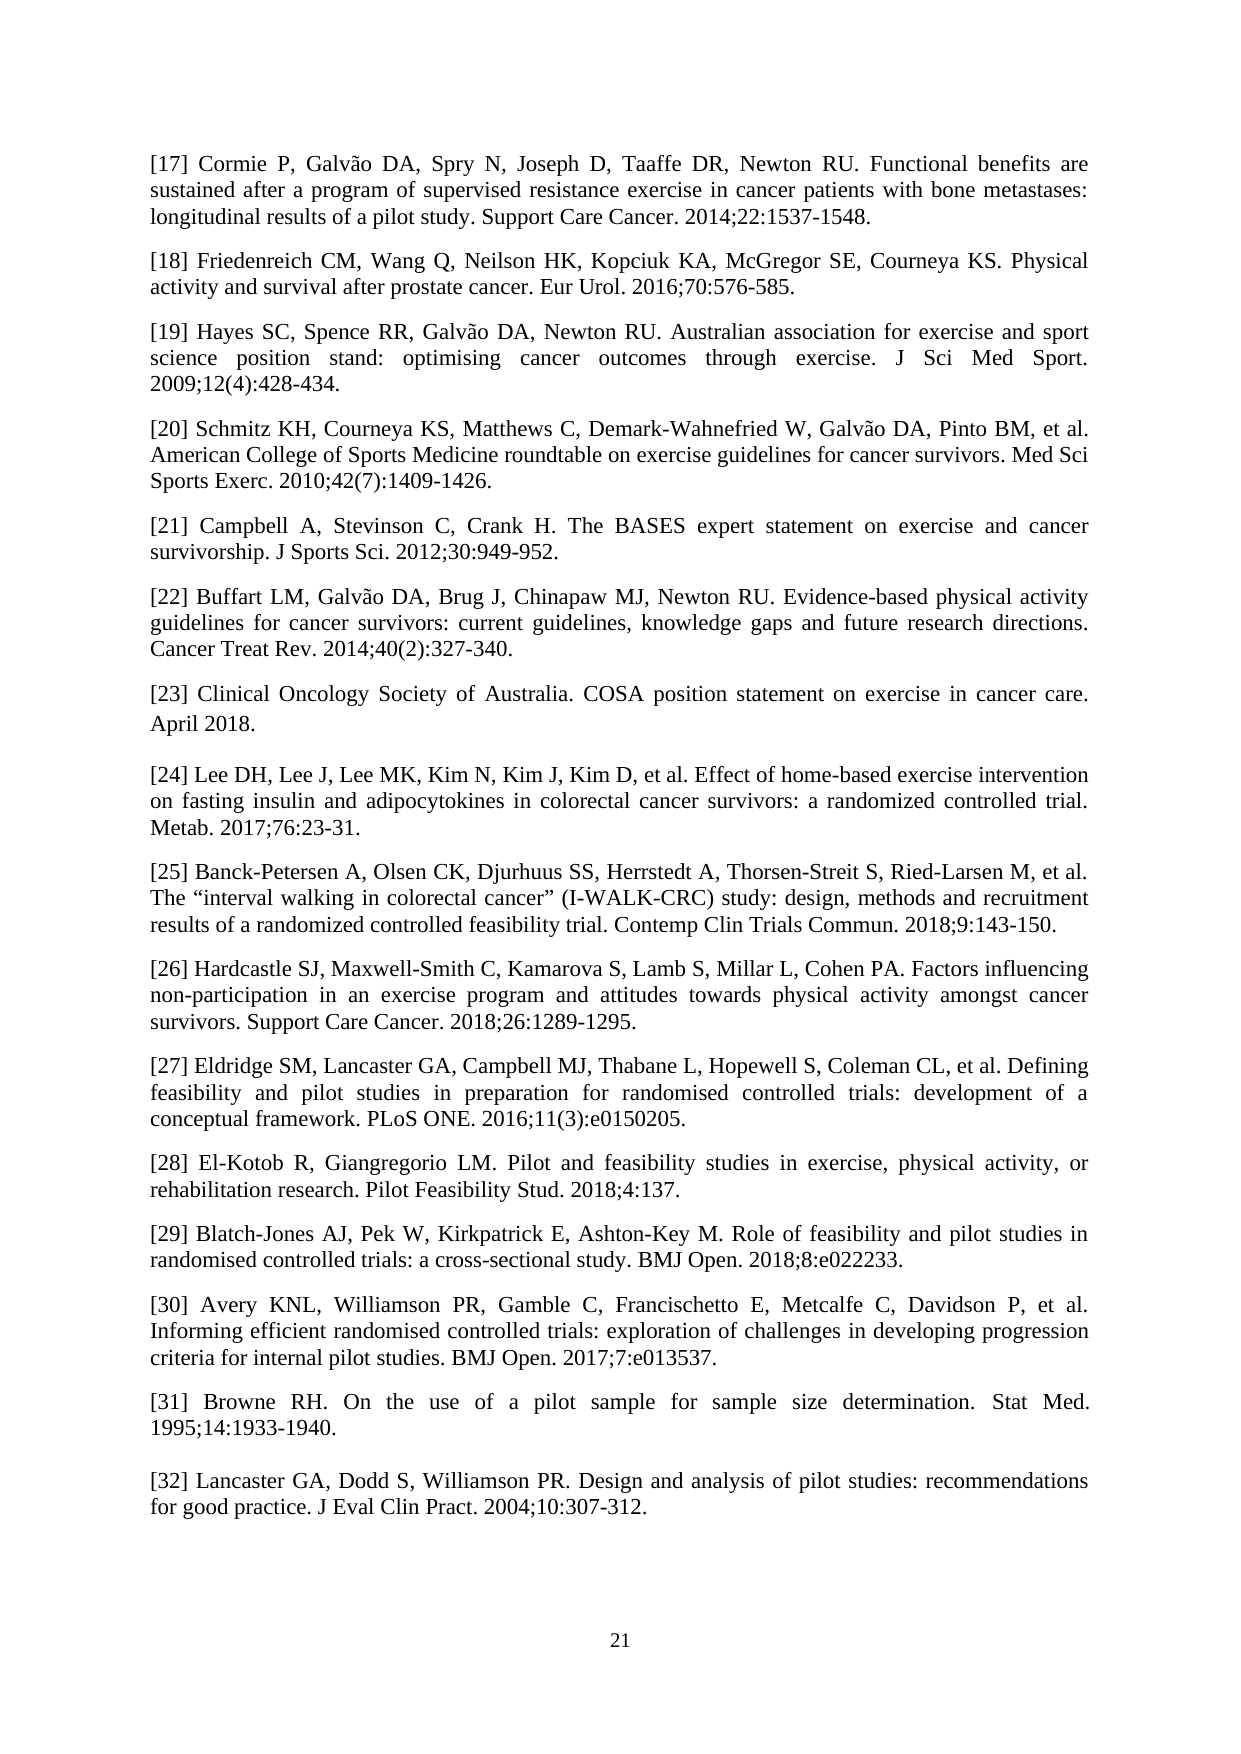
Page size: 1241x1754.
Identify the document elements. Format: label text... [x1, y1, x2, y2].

text [24] Lee DH, Lee J, Lee MK, Kim N, Kim J, Kim D, et al. Effect of home-based exercise intervention on fasting insulin and adipocytokines in colorectal cancer survivors: a randomized controlled trial. Metab. 2017;76:23-31. [150, 761, 1090, 840]
text [20] Schmitz KH, Courneya KS, Matthews C, Demark-Wahnefried W, Galvão DA, Pinto BM, et al. American College of Sports Medicine roundtable on exercise guidelines for cancer survivors. Med Sci Sports Exerc. 2010;42(7):1409-1426. [150, 415, 1090, 494]
text [28] El-Kotob R, Giangregorio LM. Pilot and feasibility studies in exercise, physical activity, or rehabilitation research. Pilot Feasibility Stud. 2018;4:137. [150, 1149, 1090, 1202]
text [25] Banck-Petersen A, Olsen CK, Djurhuus SS, Herrstedt A, Thorsen-Streit S, Ried-Larsen M, et al. The “interval walking in colorectal cancer” (I-WALK-CRC) study: design, methods and recruitment results of a randomized controlled feasibility trial. Contemp Clin Trials Commun. 2018;9:143-150. [150, 858, 1090, 937]
text [17] Cormie P, Galvão DA, Spry N, Joseph D, Taaffe DR, Newton RU. Functional benefits are sustained after a program of supervised resistance exercise in cancer patients with bone metastases: longitudinal results of a pilot study. Support Care Cancer. 2014;22:1537-1548. [150, 150, 1090, 229]
text [30] Avery KNL, Williamson PR, Gamble C, Francischetto E, Metcalfe C, Davidson P, et al. Informing efficient randomised controlled trials: exploration of challenges in developing progression criteria for internal pilot studies. BMJ Open. 2017;7:e013537. [150, 1291, 1090, 1370]
text [22] Buffart LM, Galvão DA, Brug J, Chinapaw MJ, Newton RU. Evidence-based physical activity guidelines for cancer survivors: current guidelines, knowledge gaps and future research directions. Cancer Treat Rev. 2014;40(2):327-340. [150, 583, 1090, 662]
text [32] Lancaster GA, Dodd S, Williamson PR. Design and analysis of pilot studies: recommendations for good practice. J Eval Clin Pract. 2004;10:307-312. [150, 1467, 1090, 1520]
text [27] Eldridge SM, Lancaster GA, Campbell MJ, Thabane L, Hopewell S, Coleman CL, et al. Defining feasibility and pilot studies in preparation for randomised controlled trials: development of a conceptual framework. PLoS ONE. 2016;11(3):e0150205. [150, 1052, 1090, 1131]
text [29] Blatch-Jones AJ, Pek W, Kirkpatrick E, Ashton-Key M. Role of feasibility and pilot studies in randomised controlled trials: a cross-sectional study. BMJ Open. 2018;8:e022233. [150, 1220, 1090, 1273]
text [26] Hardcastle SJ, Maxwell-Smith C, Kamarova S, Lamb S, Millar L, Cohen PA. Factors influencing non-participation in an exercise program and attitudes towards physical activity amongst cancer survivors. Support Care Cancer. 2018;26:1289-1295. [150, 955, 1090, 1034]
text [23] Clinical Oncology Society of Australia. COSA position statement on exercise in cancer care. April 2018. [150, 680, 1090, 736]
text [19] Hayes SC, Spence RR, Galvão DA, Newton RU. Australian association for exercise and sport science position stand: optimising cancer outcomes through exercise. J Sci Med Sport. 2009;12(4):428-434. [150, 318, 1090, 397]
text [18] Friedenreich CM, Wang Q, Neilson HK, Kopciuk KA, McGregor SE, Courneya KS. Physical activity and survival after prostate cancer. Eur Urol. 2016;70:576-585. [150, 247, 1090, 300]
text [21] Campbell A, Stevinson C, Crank H. The BASES expert statement on exercise and cancer survivorship. J Sports Sci. 2012;30:949-952. [150, 512, 1090, 565]
text [31] Browne RH. On the use of a pilot sample for sample size determination. Stat Med. 1995;14:1933-1940. [150, 1388, 1090, 1441]
